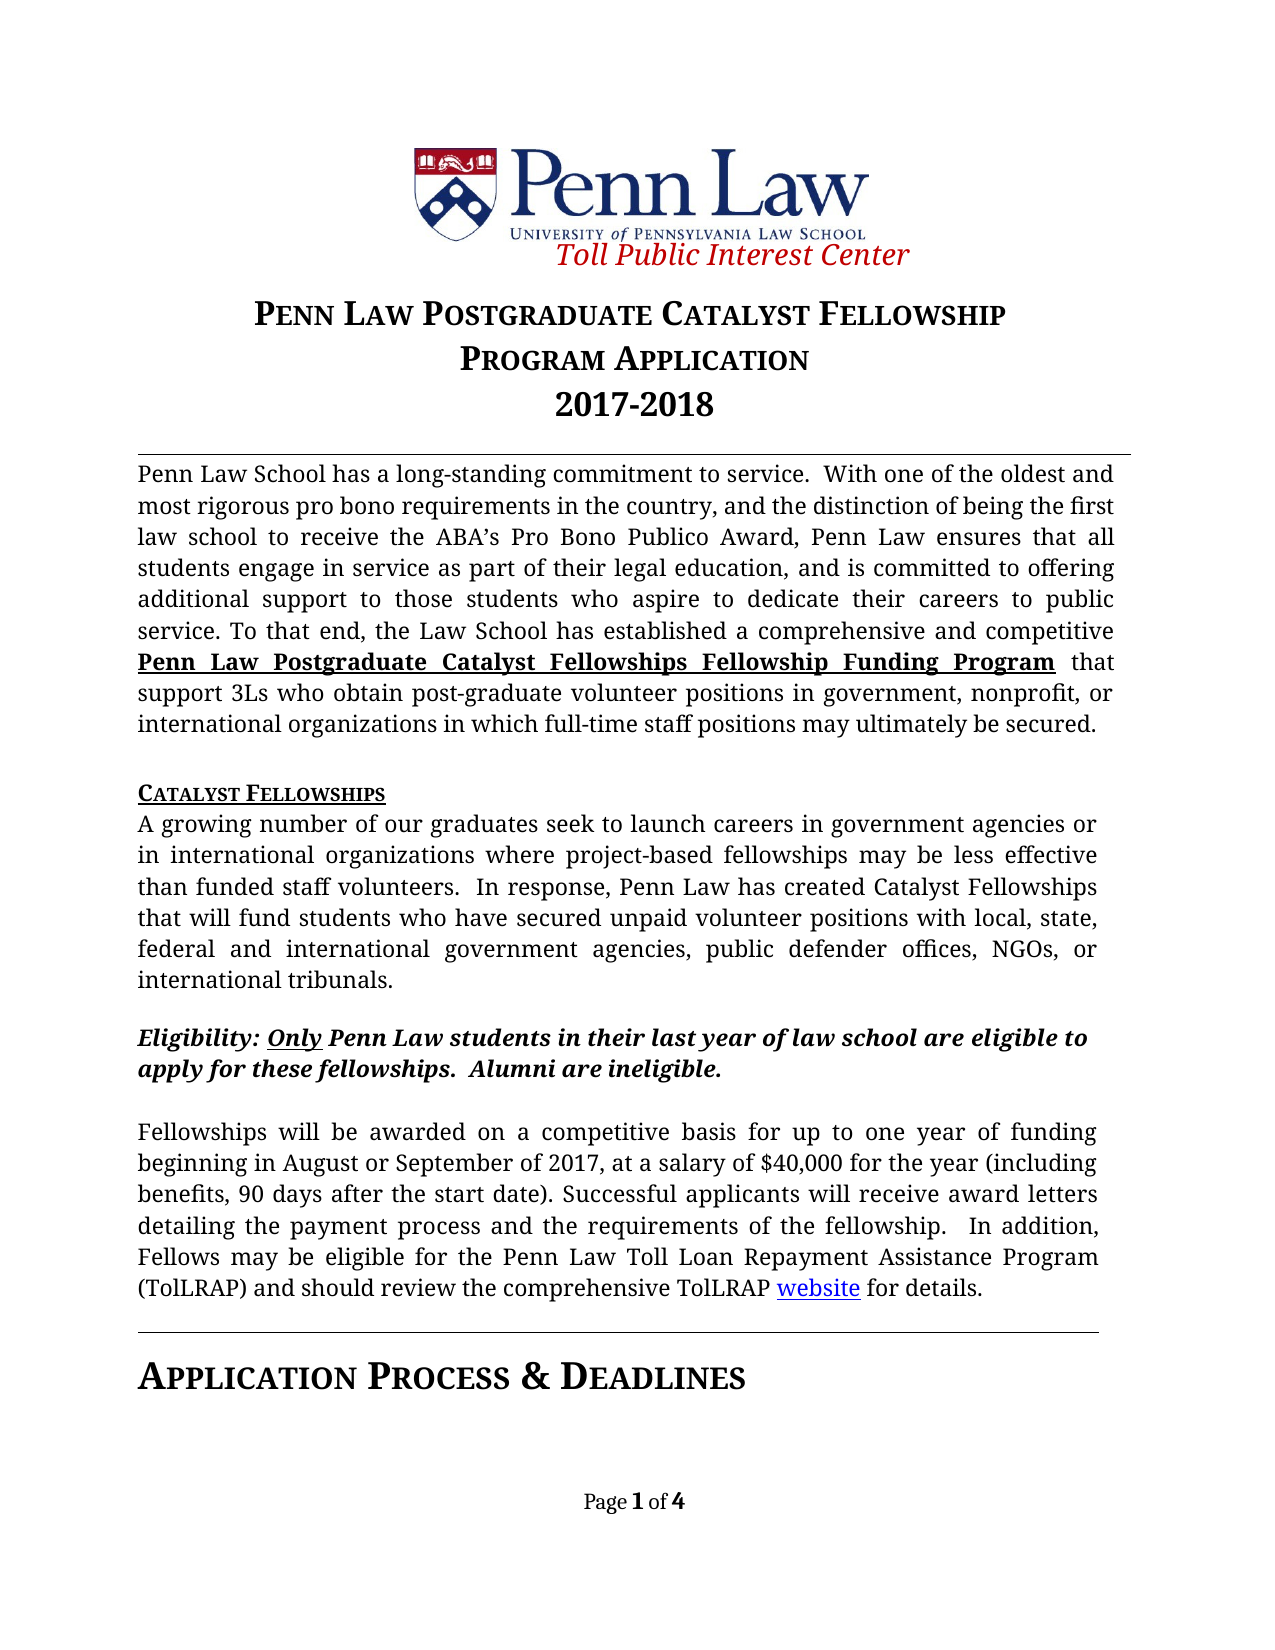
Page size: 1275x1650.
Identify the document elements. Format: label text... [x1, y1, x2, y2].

text Application Process & Deadlines [137, 1349, 1131, 1401]
text Eligibility: Only Penn Law students in their last year of law school are eligible to apply for these fellowships. Alumni are ineligible. [137, 1022, 1099, 1084]
text Toll Public Interest Center [555, 242, 1133, 277]
text A growing number of our graduates seek to launch careers in government agencies or in international organizations where project-based fellowships may be less effective than funded staff volunteers. In response, Penn Law has created Catalyst Fellowships that will fund students who have secured unpaid volunteer positions with local, state, federal and international government agencies, public defender offices, NGOs, or international tribunals. [137, 808, 1099, 996]
text Penn Law Postgraduate Catalyst Fellowship Program Application [137, 290, 1131, 381]
text Catalyst Fellowships [137, 777, 1114, 808]
text Fellowships will be awarded on a competitive basis for up to one year of funding beginning in August or September of 2017, at a salary of $40,000 for the year (including benefits, 90 days after the start date). Successful applicants will receive award letters detailing the payment process and the requirements of the fellowship. In addition, Fellows may be eligible for the Penn Law Toll Loan Repayment Assistance Program (TolLRAP) and should review the comprehensive TolLRAP website for details. [137, 1116, 1099, 1303]
text Penn Law School has a long-standing commitment to service. With one of the oldest and most rigorous pro bono requirements in the country, and the distinction of being the first law school to receive the ABA’s Pro Bono Publico Award, Penn Law ensures that all students engage in service as part of their legal education, and is committed to offering additional support to those students who aspire to dedicate their careers to public service. To that end, the Law School has established a comprehensive and competitive Penn Law Postgraduate Catalyst Fellowships Fellowship Funding Program that support 3Ls who obtain post-graduate volunteer positions in government, nonprofit, or international organizations in which full-time staff positions may ultimately be secured. [137, 458, 1114, 740]
text 2017-2018 [137, 381, 1131, 426]
picture [414, 148, 869, 242]
